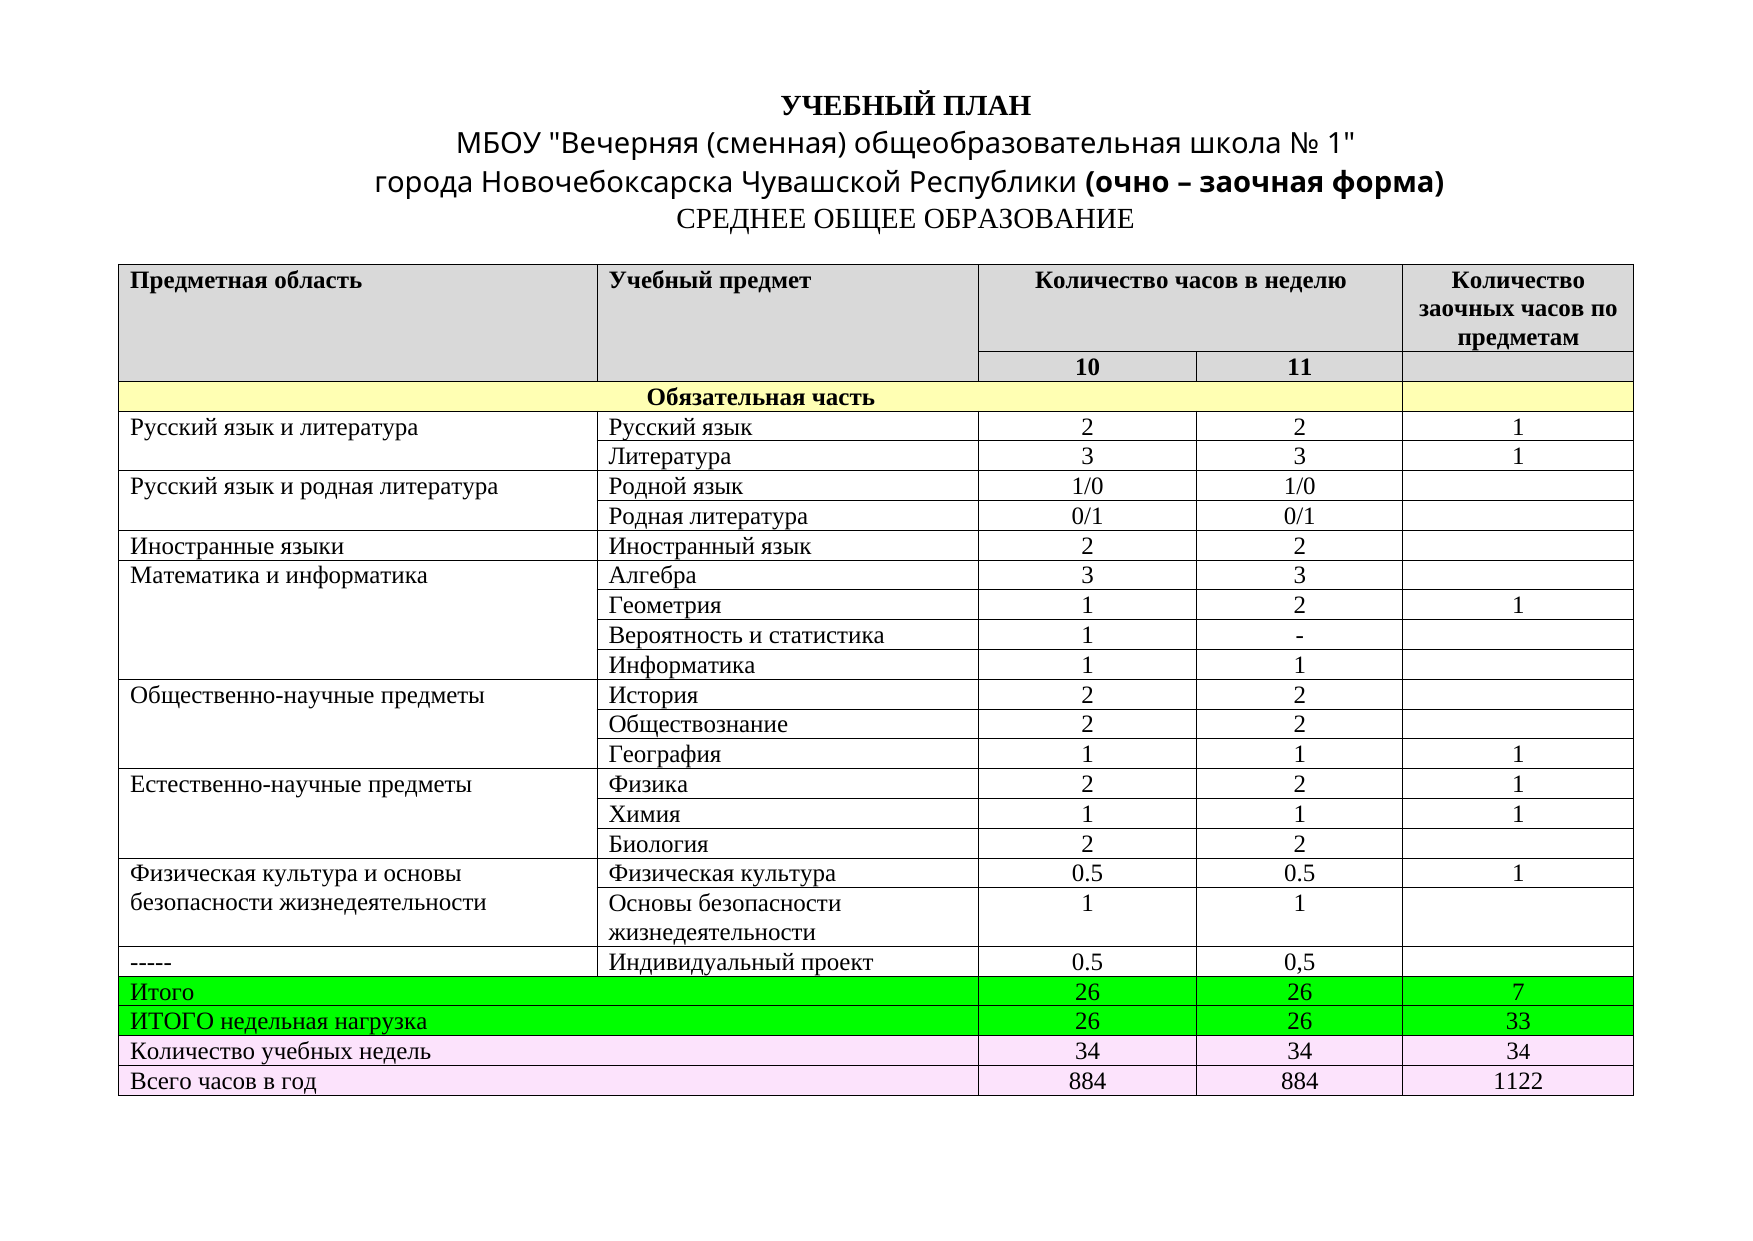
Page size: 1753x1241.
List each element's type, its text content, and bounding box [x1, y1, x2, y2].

table_cell 2 [1197, 680, 1402, 708]
table_header Предметная область [119, 265, 597, 381]
table_cell 1 [1403, 590, 1633, 619]
table_cell - [1197, 620, 1402, 649]
table_cell Всего часов в год [119, 1066, 978, 1095]
table_cell 2 [979, 769, 1196, 798]
table_cell 34 [1403, 1036, 1633, 1065]
table_cell 2 [979, 680, 1196, 708]
table_cell 2 [1197, 769, 1402, 798]
table_cell Общественно-научные предметы [119, 680, 597, 768]
table_cell [1403, 382, 1633, 411]
table_cell Физическая культура и основы безопасности жизнедеятельности [119, 859, 597, 946]
table_cell 0,5 [1197, 947, 1402, 976]
table_cell Русский язык [598, 412, 978, 440]
table_cell 1 [979, 888, 1196, 946]
table_cell 2 [1197, 710, 1402, 738]
table_cell 0.5 [1197, 859, 1402, 887]
table_cell Математика и информатика [119, 561, 597, 679]
table_cell Физика [598, 769, 978, 798]
table_cell История [598, 680, 978, 708]
table_cell Литература [598, 441, 978, 470]
table_cell Родная литература [598, 501, 978, 530]
table_cell 26 [979, 977, 1196, 1005]
table_cell 11 [1197, 352, 1402, 381]
table_header Количество заочных часов по предметам [1403, 265, 1633, 351]
table_cell Индивидуальный проект [598, 947, 978, 976]
table_cell Количество учебных недель [119, 1036, 978, 1065]
text города Новочебоксарска Чувашской Республики (очно – заочная форма) [118, 162, 1634, 201]
table_cell 0.5 [979, 947, 1196, 976]
table_cell 1 [1403, 769, 1633, 798]
table_cell 1 [1197, 799, 1402, 828]
table_header Количество часов в неделю [979, 265, 1402, 351]
table_cell 1/0 [979, 471, 1196, 500]
table_cell 10 [979, 352, 1196, 381]
table_cell [1403, 710, 1633, 738]
table_cell География [598, 739, 978, 768]
table_cell [1403, 352, 1633, 381]
table_cell 33 [1403, 1006, 1633, 1035]
table_cell 34 [1197, 1036, 1402, 1065]
table_cell Родной язык [598, 471, 978, 500]
table_cell 1 [979, 799, 1196, 828]
table_cell 2 [1197, 531, 1402, 559]
table_cell 1 [1403, 859, 1633, 887]
table_cell 1 [979, 620, 1196, 649]
table_cell 884 [979, 1066, 1196, 1095]
table_cell 2 [979, 531, 1196, 559]
table_cell [1403, 680, 1633, 708]
table_cell 26 [1197, 977, 1402, 1005]
table_cell 1 [1197, 650, 1402, 679]
table_cell ИТОГО недельная нагрузка [119, 1006, 978, 1035]
table_cell 2 [1197, 590, 1402, 619]
table_cell 0/1 [979, 501, 1196, 530]
table_cell 1 [1403, 441, 1633, 470]
table_cell 1 [1197, 888, 1402, 946]
table_cell Обществознание [598, 710, 978, 738]
table_cell [1403, 888, 1633, 946]
table_cell Иностранные языки [119, 531, 597, 559]
table_cell Информатика [598, 650, 978, 679]
table_cell [1403, 501, 1633, 530]
table_cell Иностранный язык [598, 531, 978, 559]
table_cell Итого [119, 977, 978, 1005]
table_cell 1/0 [1197, 471, 1402, 500]
table_cell 26 [979, 1006, 1196, 1035]
table_cell Физическая культура [598, 859, 978, 887]
table_cell 2 [1197, 829, 1402, 857]
table_cell Химия [598, 799, 978, 828]
table_cell 26 [1197, 1006, 1402, 1035]
table_cell 1 [979, 739, 1196, 768]
table_cell Алгебра [598, 561, 978, 589]
table_cell 2 [979, 829, 1196, 857]
table_cell 34 [979, 1036, 1196, 1065]
table_cell [1403, 561, 1633, 589]
table_cell 3 [1197, 441, 1402, 470]
text СРЕДНЕЕ ОБЩЕЕ ОБРАЗОВАНИЕ [118, 201, 1634, 235]
table_cell [1403, 620, 1633, 649]
table_cell 3 [1197, 561, 1402, 589]
text МБОУ "Вечерняя (сменная) общеобразовательная школа № 1" [118, 122, 1634, 162]
table_cell [1403, 531, 1633, 559]
text УЧЕБНЫЙ ПЛАН [118, 88, 1634, 122]
table_cell 1 [979, 650, 1196, 679]
table_cell 2 [979, 710, 1196, 738]
table_cell [1403, 650, 1633, 679]
table_cell [1403, 471, 1633, 500]
table_cell 0/1 [1197, 501, 1402, 530]
table_cell [1403, 829, 1633, 857]
table_cell Основы безопасности жизнедеятельности [598, 888, 978, 946]
table_header Учебный предмет [598, 265, 978, 381]
table_cell [1403, 947, 1633, 976]
table_cell Геометрия [598, 590, 978, 619]
table_cell 1122 [1403, 1066, 1633, 1095]
table_cell 1 [1403, 739, 1633, 768]
table_cell Вероятность и статистика [598, 620, 978, 649]
table_cell 1 [1403, 799, 1633, 828]
table_cell Русский язык и родная литература [119, 471, 597, 530]
table_cell 7 [1403, 977, 1633, 1005]
table_cell 3 [979, 441, 1196, 470]
table_cell 0.5 [979, 859, 1196, 887]
table_cell 1 [1403, 412, 1633, 440]
table_cell 1 [979, 590, 1196, 619]
table_cell 2 [979, 412, 1196, 440]
table_cell Естественно-научные предметы [119, 769, 597, 857]
table_cell Обязательная часть [119, 382, 1402, 411]
table_cell 3 [979, 561, 1196, 589]
table_cell Биология [598, 829, 978, 857]
table_cell 884 [1197, 1066, 1402, 1095]
table_cell Русский язык и литература [119, 412, 597, 470]
table_cell 2 [1197, 412, 1402, 440]
table_cell 1 [1197, 739, 1402, 768]
table_cell ----- [119, 947, 597, 976]
